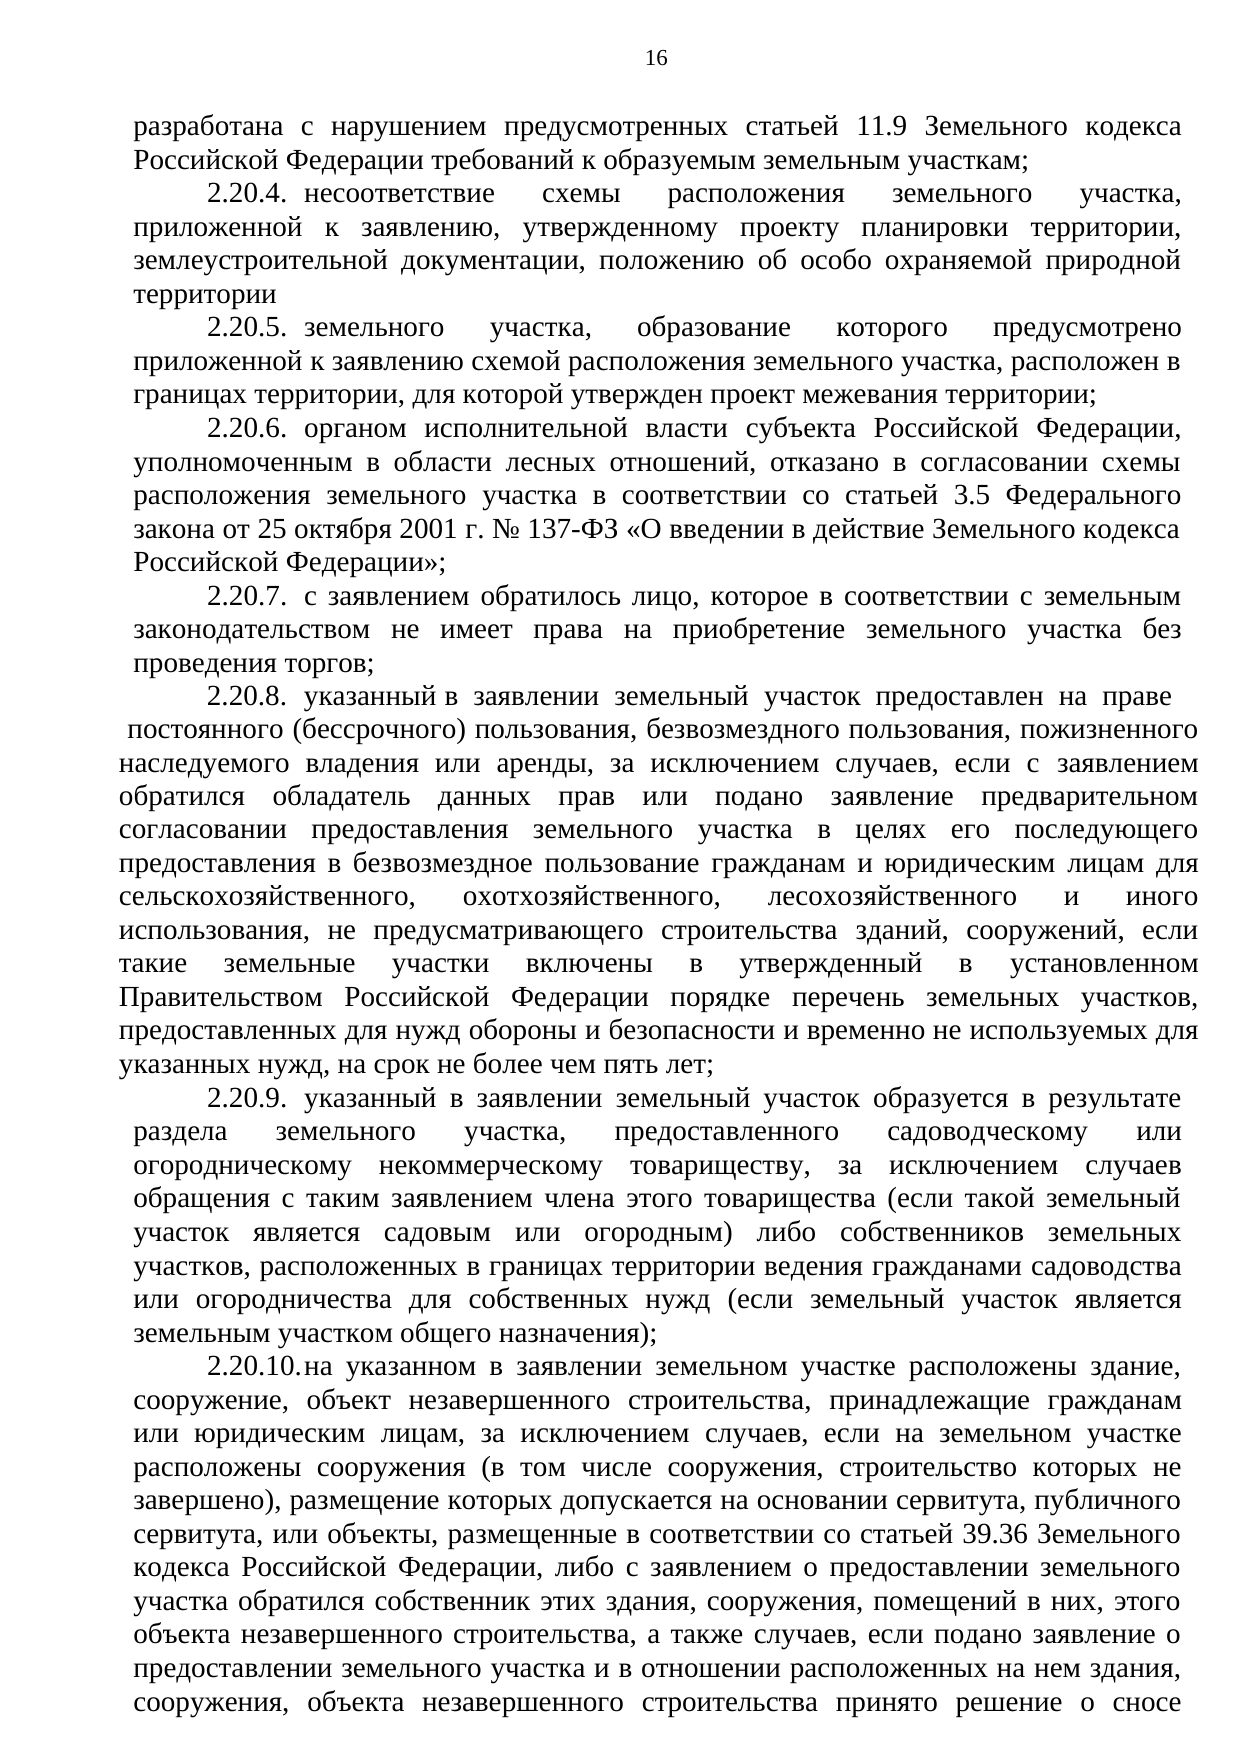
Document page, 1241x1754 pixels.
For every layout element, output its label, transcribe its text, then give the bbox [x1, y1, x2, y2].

text постоянного (бессрочного) пользования, безвозмездного пользования, пожизненного наследуемого владения или аренды, за исключением случаев, если с заявлением обратился обладатель данных прав или подано заявление предварительном согласовании предоставления земельного участка в целях его последующего предоставления в безвозмездное пользование гражданам и юридическим лицам для сельскохозяйственного, охотхозяйственного, лесохозяйственного и иного использования, не предусматривающего строительства зданий, сооружений, если такие земельные участки включены в утвержденный в установленном Правительством Российской Федерации порядке перечень земельных участков, предоставленных для нужд обороны и безопасности и временно не используемых для указанных нужд, на срок не более чем пять лет; [119, 712, 1198, 1080]
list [133, 1348, 1182, 1717]
list несоответствие схемы расположения земельного участка, приложенной к заявлению, утвержденному проекту планировки территории, землеустроительной документации, положению об особо охраняемой природной территории [133, 175, 1182, 309]
list земельного участка, образование которого предусмотрено приложенной к заявлению схемой расположения земельного участка, расположен в границах территории, для которой утвержден проект межевания территории; [133, 309, 1182, 410]
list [133, 108, 1182, 175]
list органом исполнительной власти субъекта Российской Федерации, уполномоченным в области лесных отношений, отказано в согласовании схемы расположения земельного участка в соответствии со статьей 3.5 Федерального закона от 25 октября 2001 г. № 137-ФЗ «О введении в действие Земельного кодекса Российской Федерации»; [133, 410, 1181, 578]
list с заявлением обратилось лицо, которое в соответствии с земельным законодательством не имеет права на приобретение земельного участка без проведения торгов; [133, 578, 1182, 678]
list указанный в заявлении земельный участок предоставлен на праве [207, 678, 1198, 712]
list указанный в заявлении земельный участок образуется в результате раздела земельного участка, предоставленного садоводческому или огородническому некоммерческому товариществу, за исключением случаев обращения с таким заявлением члена этого товарищества (если такой земельный участок является садовым или огородным) либо собственников земельных участков, расположенных в границах территории ведения гражданами садоводства или огородничества для собственных нужд (если земельный участок является земельным участком общего назначения); [133, 1080, 1182, 1348]
